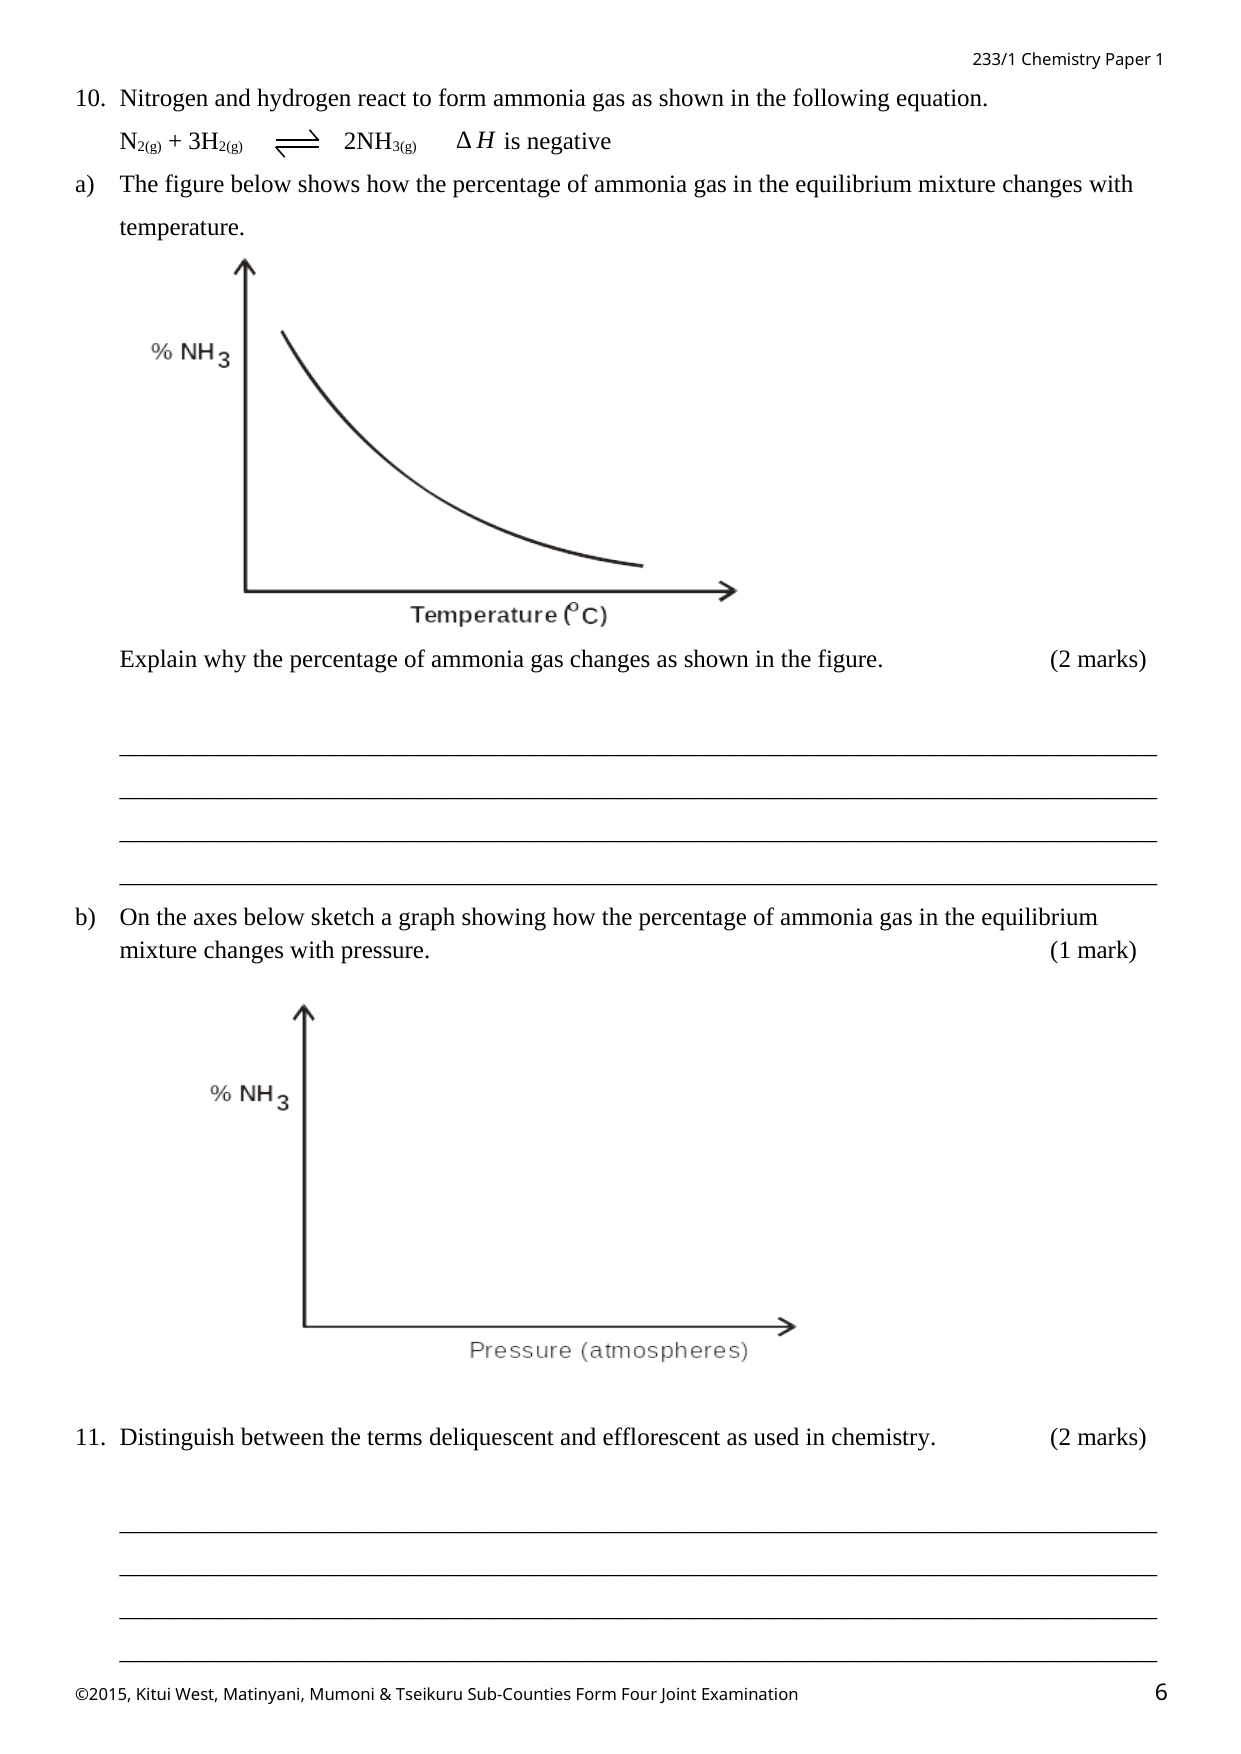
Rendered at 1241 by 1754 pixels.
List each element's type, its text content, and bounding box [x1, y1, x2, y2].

list The figure below shows how the percentage of ammonia gas in the equilibrium mixture changes with temperature. [75, 169, 1165, 241]
list On the axes below sketch a graph showing how the percentage of ammonia gas in the equilibrium mixture changes with pressure. (1 mark) [75, 902, 1165, 964]
list ____________________________________________________________________________________________________________________________________________________________________________________________________________________________________________________________________________________________________________________________________________ [75, 687, 1165, 888]
list Explain why the percentage of ammonia gas changes as shown in the figure. (2 marks) [75, 644, 1165, 673]
list ____________________________________________________________________________________________________________________________________________________________________________________________________________________________________________________________________________________________________________________________________________ [75, 1465, 1165, 1665]
list Nitrogen and hydrogen react to form ammonia gas as shown in the following equation. [75, 83, 1165, 112]
list N2(g) + 3H2(g) 2NH3(g) is negative [75, 126, 1165, 155]
list Distinguish between the terms deliquescent and efflorescent as used in chemistry. (2 marks) [75, 1422, 1165, 1450]
